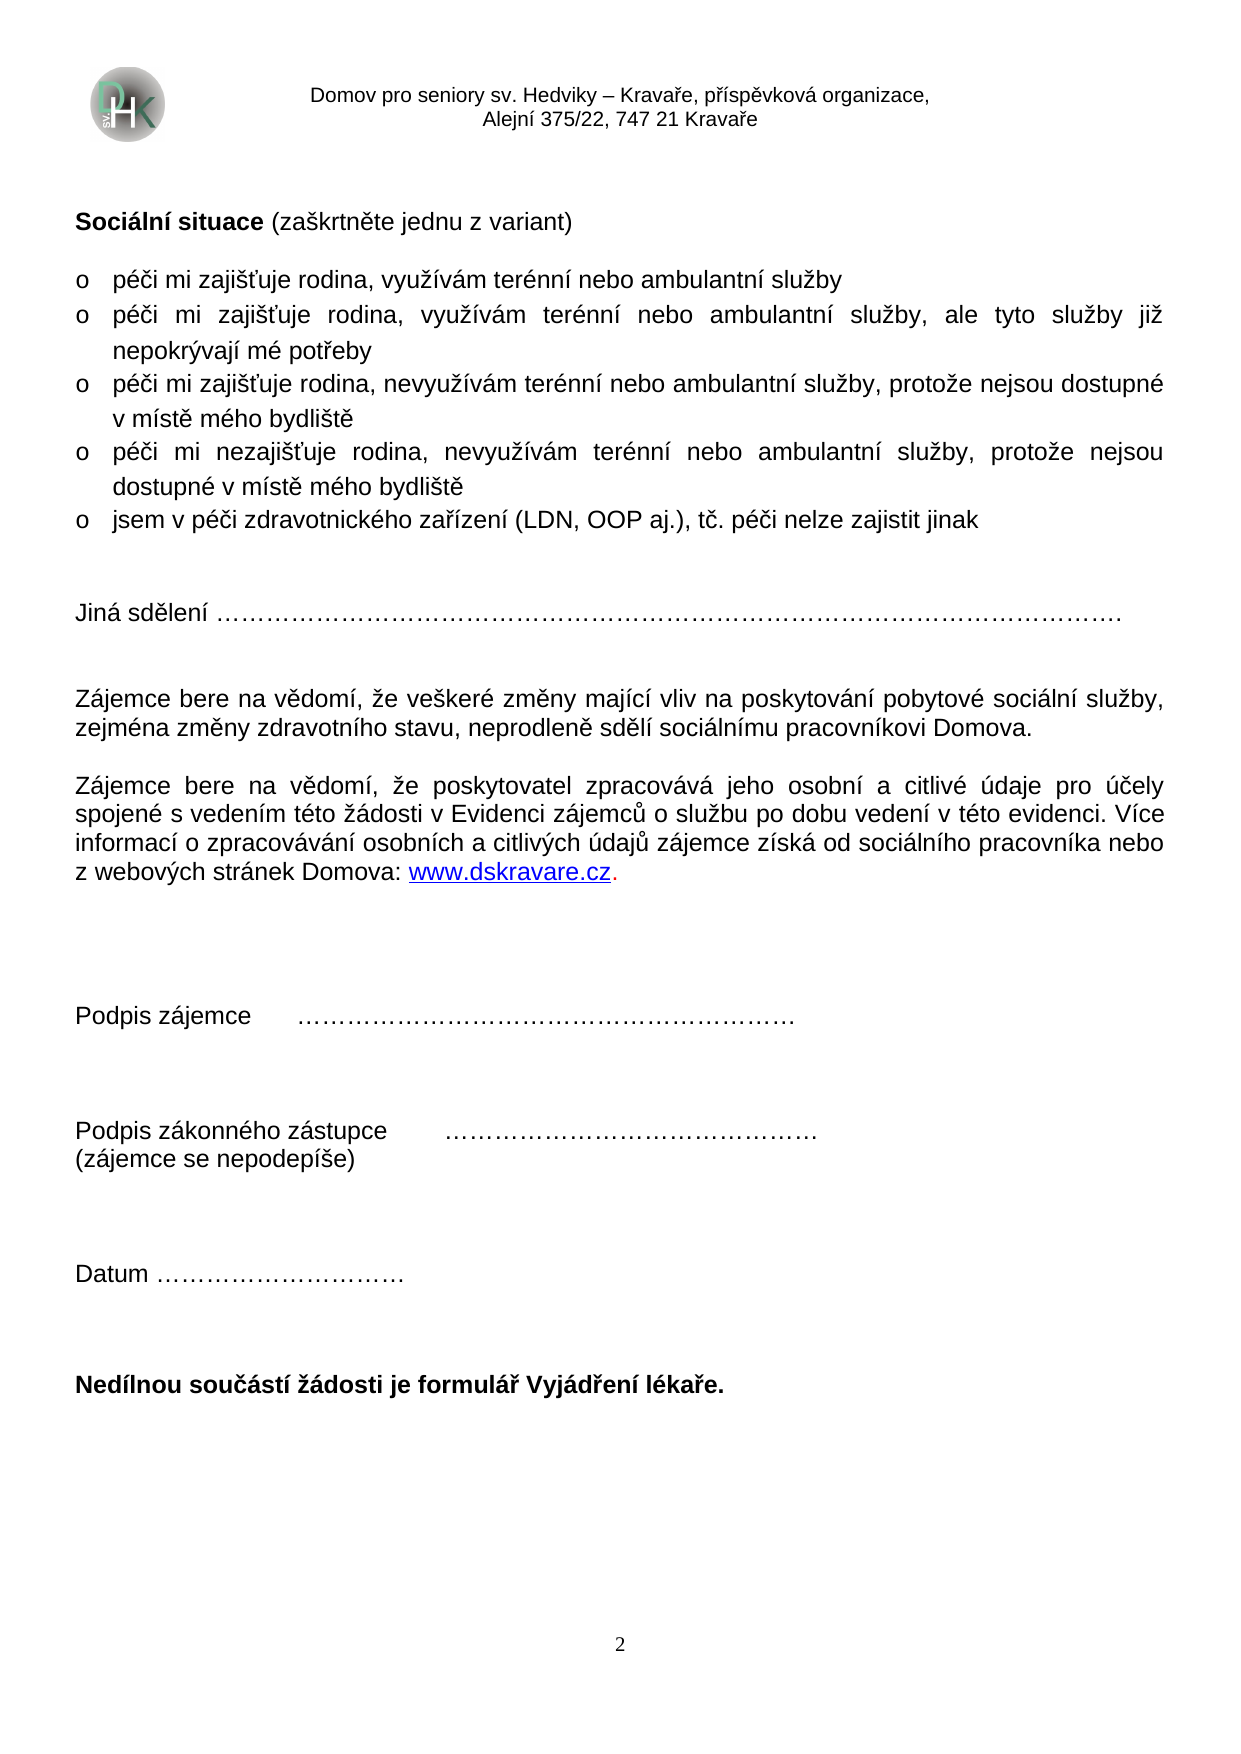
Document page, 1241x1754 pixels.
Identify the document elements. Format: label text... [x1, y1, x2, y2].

text Nedílnou součástí žádosti je formulář Vyjádření lékaře. [75, 1370, 1165, 1398]
text Jiná sdělení ………………………………………………………………………………………………. [75, 598, 1165, 627]
text Zájemce bere na vědomí, že veškeré změny mající vliv na poskytování pobytové sociální služby, zejména změny zdravotního stavu, neprodleně sdělí sociálnímu pracovníkovi Domova. [75, 684, 1165, 742]
text Datum ………………………… [75, 1259, 1165, 1288]
list péči mi zajišťuje rodina, využívám terénní nebo ambulantní služby, ale tyto služby již nepokrývají mé potřeby [75, 300, 1165, 364]
text Podpis zájemce …………………………………………………… [75, 1001, 1165, 1029]
text Sociální situace (zaškrtněte jednu z variant) [75, 207, 1165, 236]
list jsem v péči zdravotnického zařízení (LDN, OOP aj.), tč. péči nelze zajistit jinak [75, 505, 1165, 536]
text Zájemce bere na vědomí, že poskytovatel zpracovává jeho osobní a citlivé údaje pro účely spojené s vedením této žádosti v Evidenci zájemců o službu po dobu vedení v této evidenci. Více informací o zpracovávání osobních a citlivých údajů zájemce získá od sociálního pracovníka nebo z webových stránek Domova: www.dskravare.cz. [75, 771, 1165, 886]
picture [90, 67, 165, 142]
text Podpis zákonného zástupce ……………………………………… [75, 1116, 1165, 1144]
text (zájemce se nepodepíše) [75, 1144, 1165, 1173]
list péči mi zajišťuje rodina, využívám terénní nebo ambulantní služby [75, 265, 1165, 296]
list péči mi zajišťuje rodina, nevyužívám terénní nebo ambulantní služby, protože nejsou dostupné v místě mého bydliště [75, 369, 1165, 433]
list péči mi nezajišťuje rodina, nevyužívám terénní nebo ambulantní služby, protože nejsou dostupné v místě mého bydliště [75, 437, 1165, 501]
